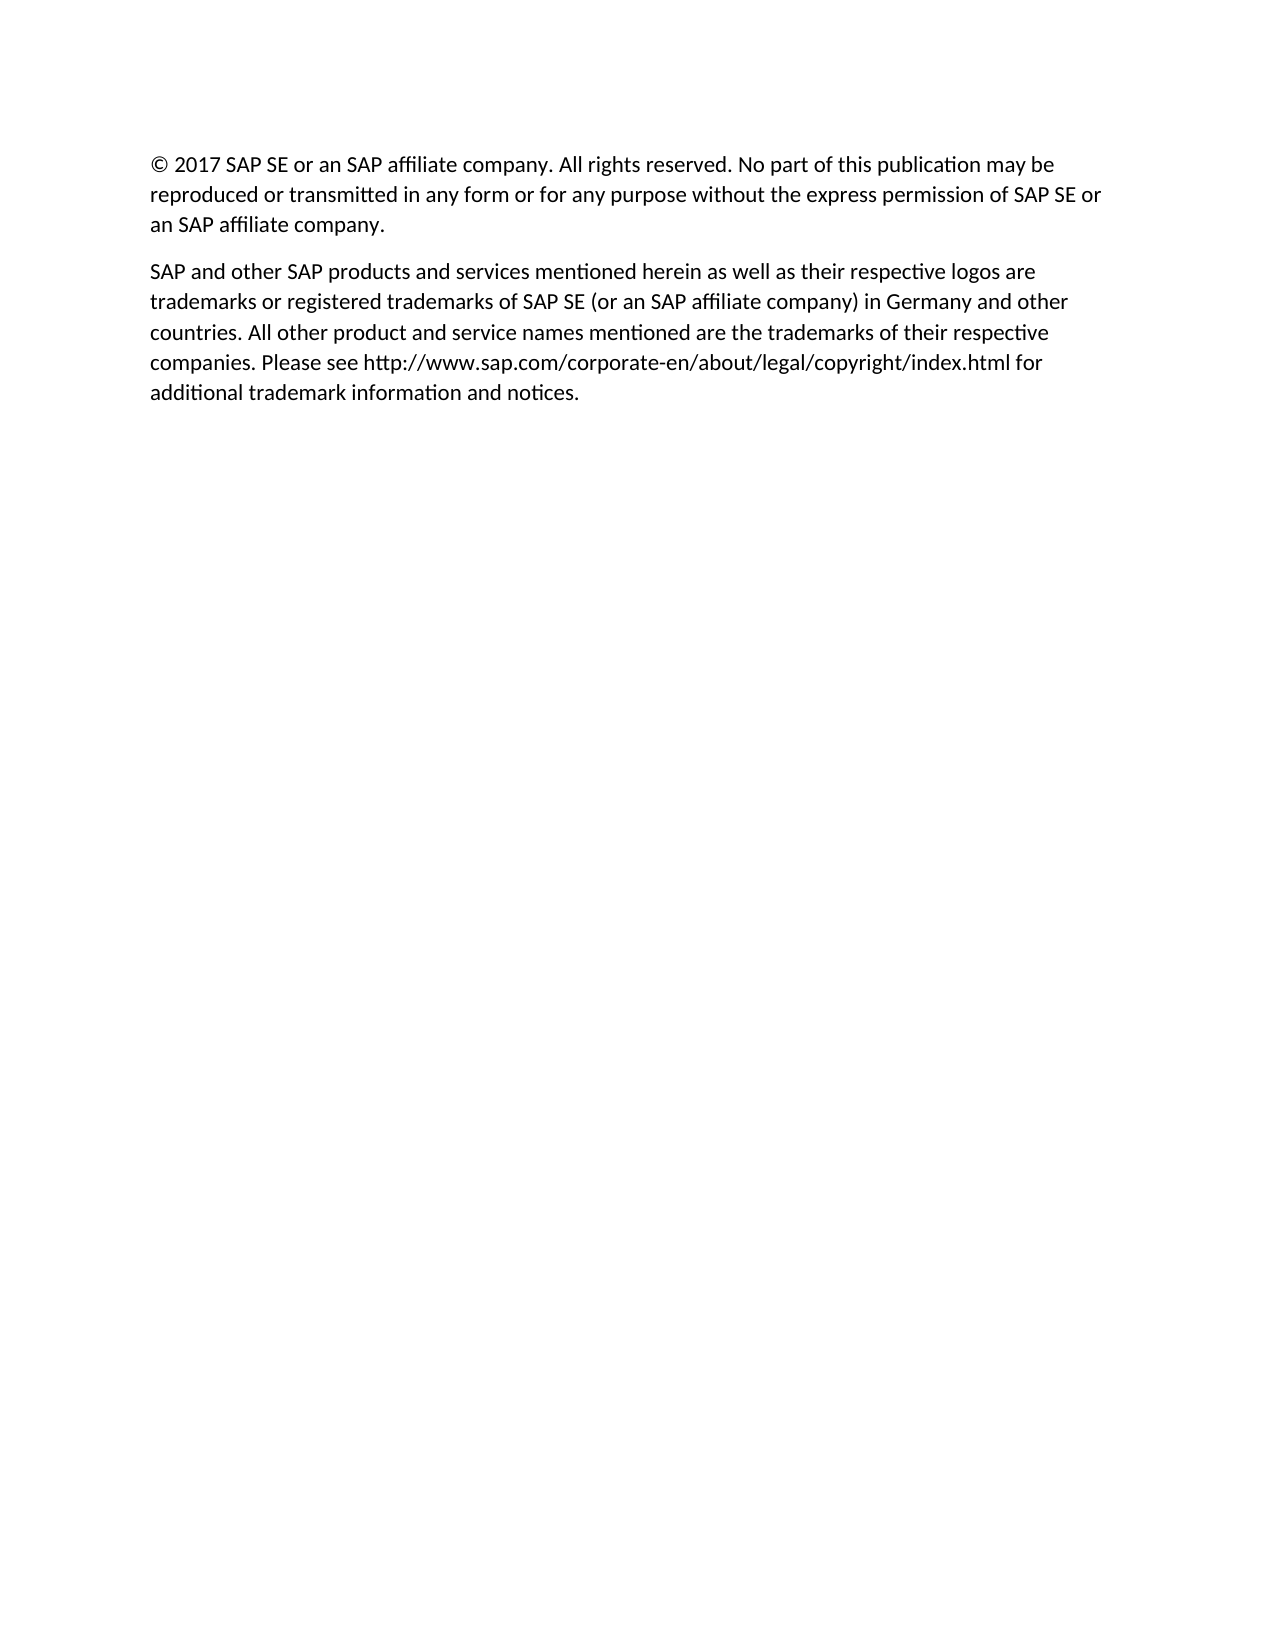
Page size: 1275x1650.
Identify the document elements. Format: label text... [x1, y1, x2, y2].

text SAP and other SAP products and services mentioned herein as well as their respective logos are trademarks or registered trademarks of SAP SE (or an SAP affiliate company) in Germany and other countries. All other product and service names mentioned are the trademarks of their respective companies. Please see http://www.sap.com/corporate-en/about/legal/copyright/index.html for additional trademark information and notices. [150, 257, 1125, 406]
text © 2017 SAP SE or an SAP affiliate company. All rights reserved. No part of this publication may be reproduced or transmitted in any form or for any purpose without the express permission of SAP SE or an SAP affiliate company. [150, 150, 1125, 238]
